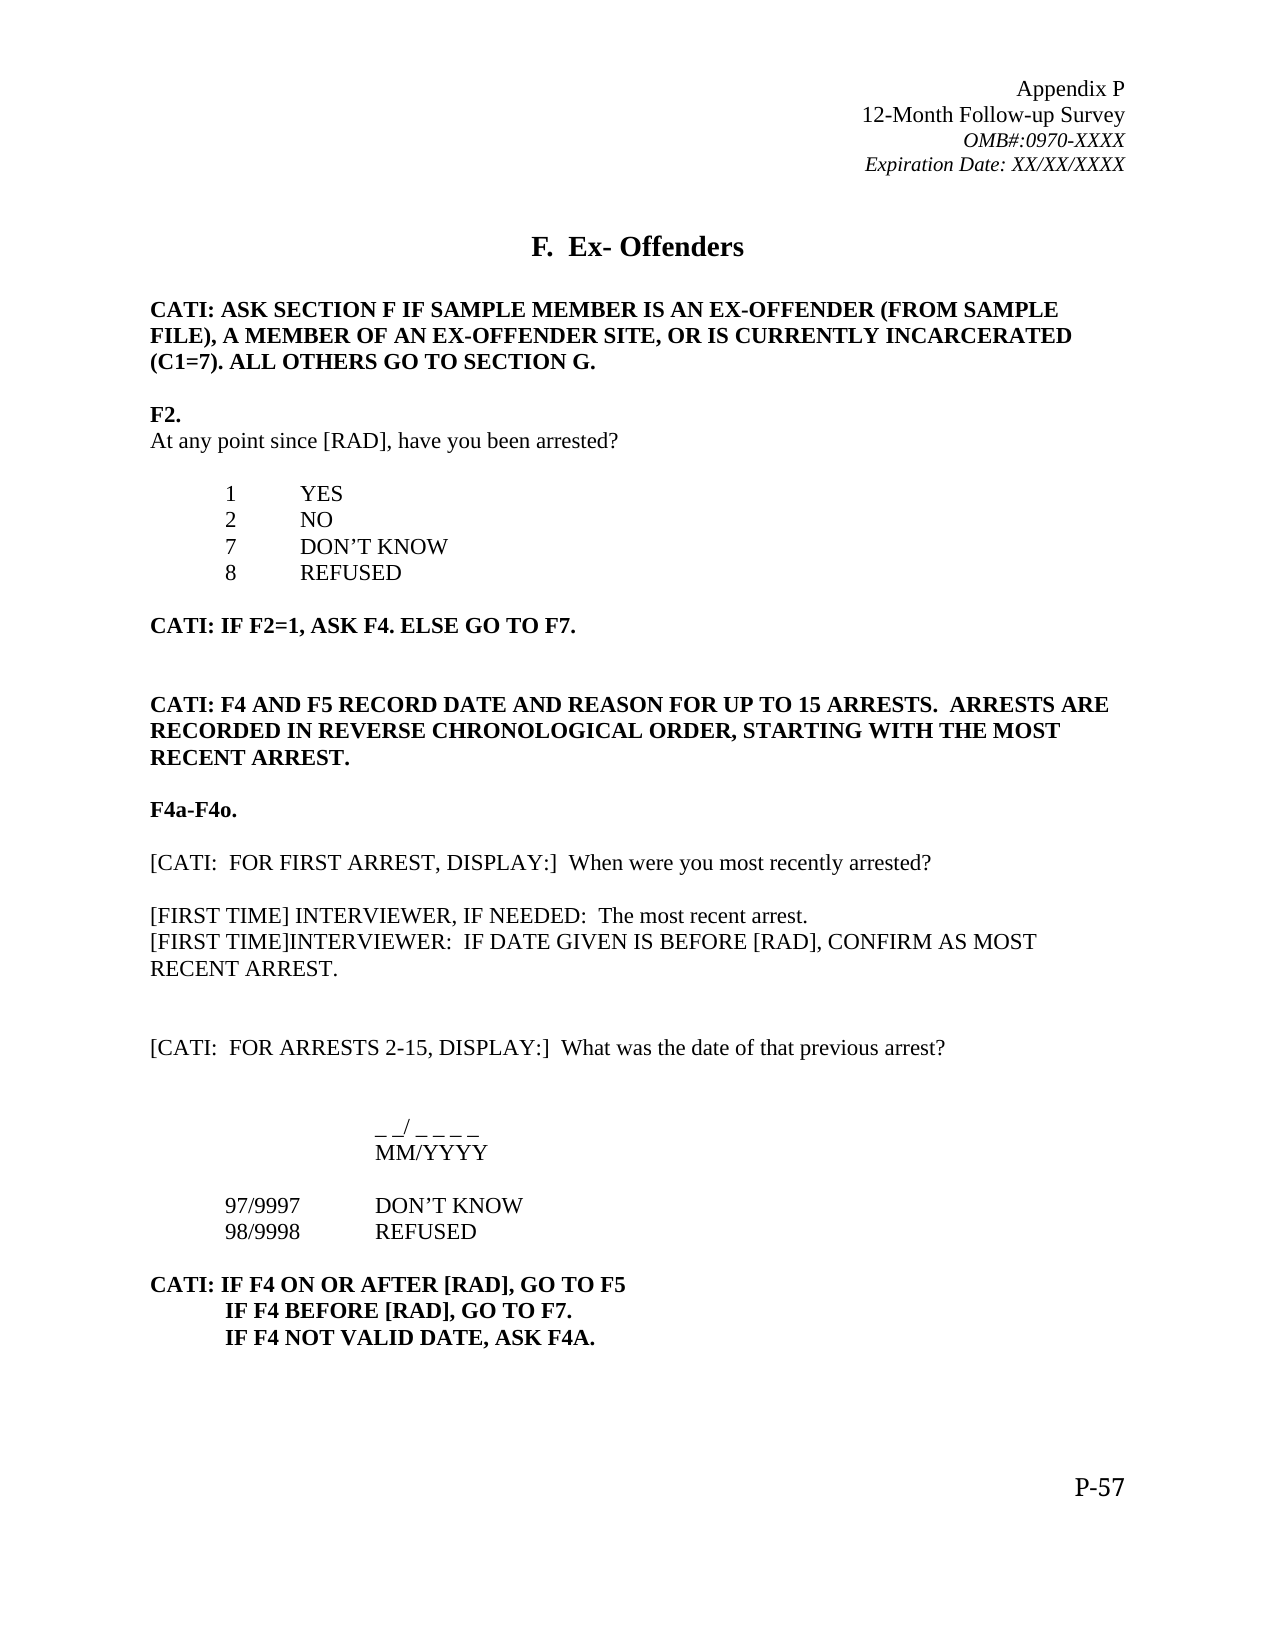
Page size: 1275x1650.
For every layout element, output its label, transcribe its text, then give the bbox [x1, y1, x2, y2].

text MM/YYYY [150, 1139, 1125, 1165]
text CATI: IF F2=1, ASK F4. ELSE GO TO F7. [150, 612, 1125, 638]
text IF F4 NOT VALID DATE, ASK F4A. [150, 1323, 1125, 1350]
text [FIRST TIME]INTERVIEWER: IF DATE GIVEN IS BEFORE [RAD], CONFIRM AS MOST RECENT ARREST. [150, 928, 1125, 981]
text At any point since [RAD], have you been arrested? [150, 427, 1125, 454]
text 2 NO [150, 507, 1125, 533]
text CATI: IF F4 ON OR AFTER [RAD], GO TO F5 [150, 1271, 1125, 1297]
text [CATI: FOR ARRESTS 2-15, DISPLAY:] What was the date of that previous arrest? [150, 1034, 1125, 1060]
text CATI: ASK SECTION F IF SAMPLE MEMBER IS AN EX-OFFENDER (FROM SAMPLE FILE), A MEMBER OF AN EX-OFFENDER SITE, OR IS CURRENTLY INCARCERATED (C1=7). ALL OTHERS GO TO SECTION G. [150, 296, 1125, 375]
text 98/9998 REFUSED [150, 1218, 1125, 1244]
subtitle F. Ex- Offenders [150, 229, 1125, 263]
text F4a-F4o. [150, 796, 1125, 823]
text _ _/ _ _ _ _ [150, 1113, 1125, 1139]
text 8 REFUSED [150, 559, 1125, 586]
text F2. [150, 401, 1125, 427]
text 7 DON’T KNOW [150, 533, 1125, 559]
text 1 YES [150, 480, 1125, 507]
text [FIRST TIME] INTERVIEWER, IF NEEDED: The most recent arrest. [150, 902, 1125, 928]
text IF F4 BEFORE [RAD], GO TO F7. [150, 1297, 1125, 1323]
text 97/9997 DON’T KNOW [150, 1192, 1125, 1218]
text [CATI: FOR FIRST ARREST, DISPLAY:] When were you most recently arrested? [150, 849, 1125, 876]
text CATI: F4 AND F5 RECORD DATE AND REASON FOR UP TO 15 ARRESTS. ARRESTS ARE RECORDED IN REVERSE CHRONOLOGICAL ORDER, STARTING WITH THE MOST RECENT ARREST. [150, 691, 1125, 770]
